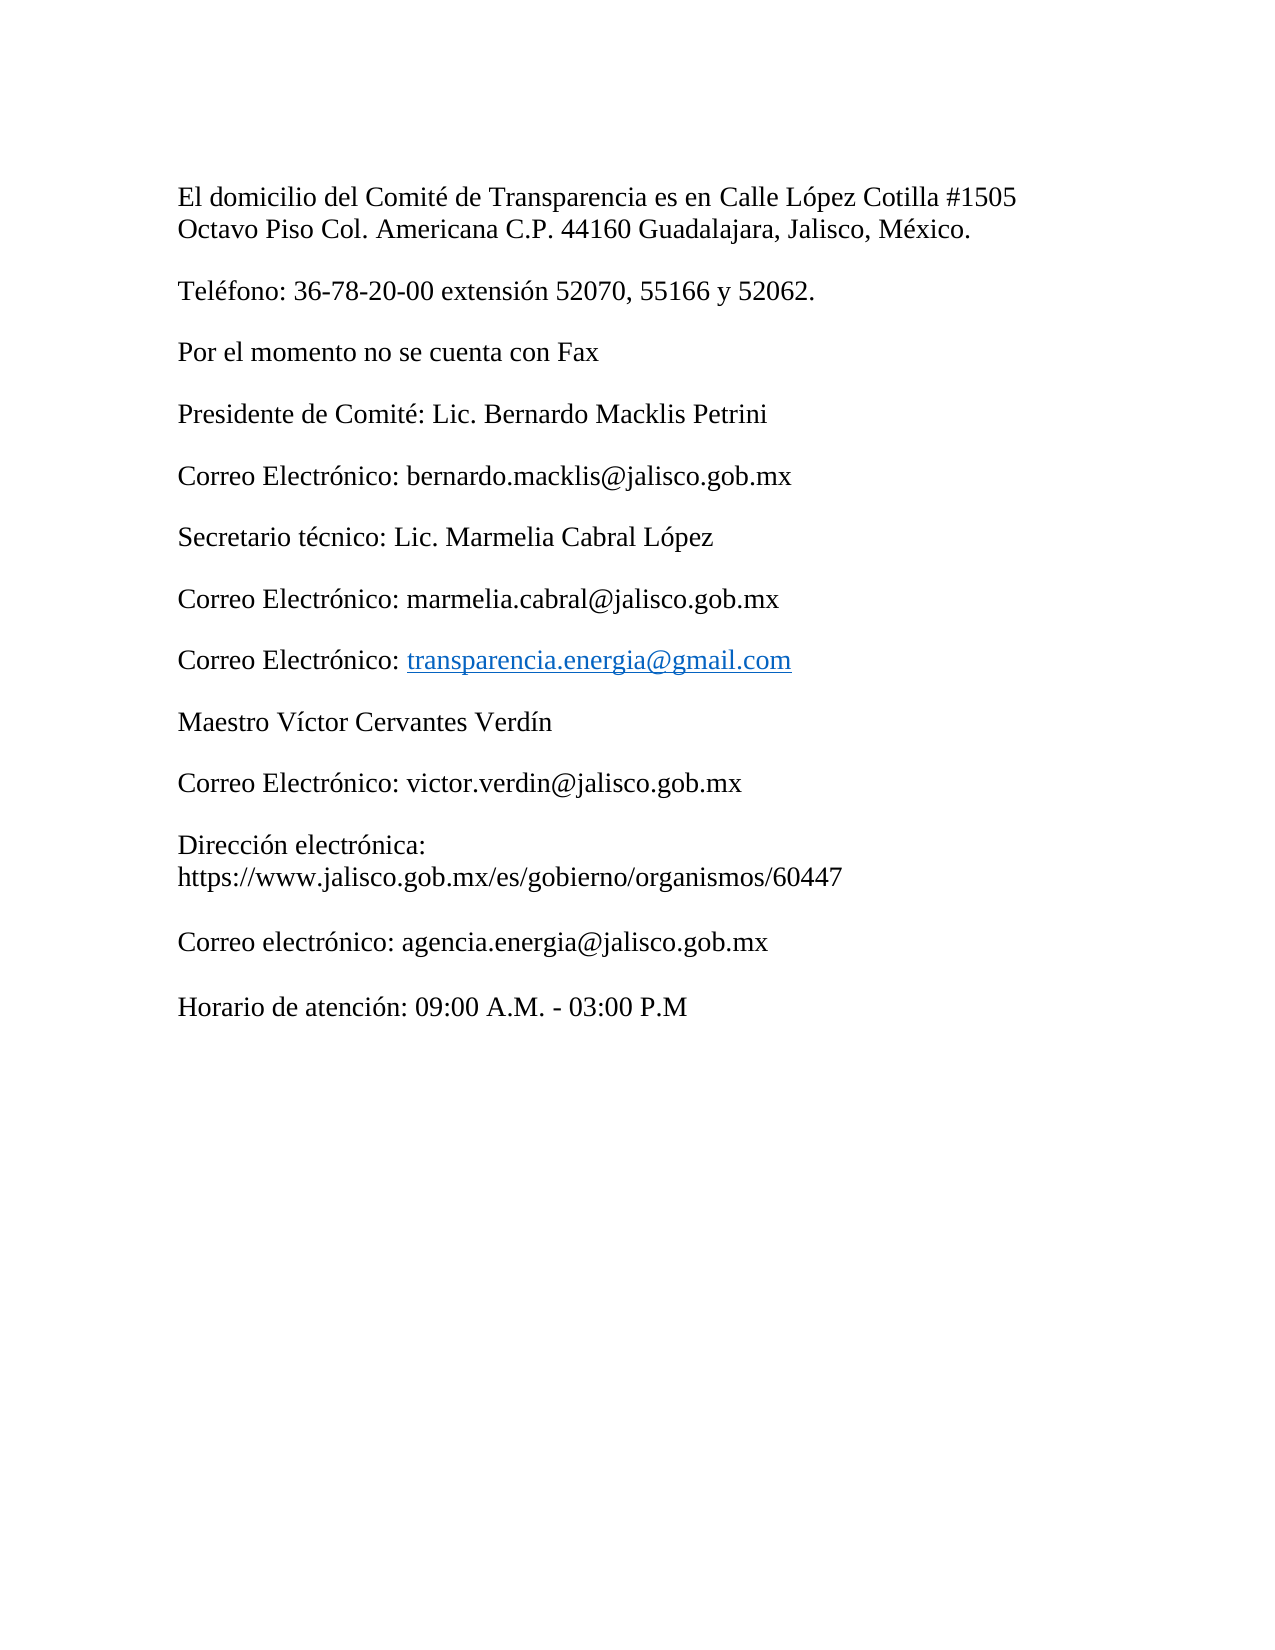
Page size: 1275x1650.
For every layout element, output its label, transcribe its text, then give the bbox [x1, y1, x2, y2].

text Correo electrónico: agencia.energia@jalisco.gob.mx [177, 925, 1098, 958]
text Correo Electrónico: victor.verdin@jalisco.gob.mx [177, 766, 1098, 799]
text Maestro Víctor Cervantes Verdín [177, 705, 1098, 737]
text Por el momento no se cuenta con Fax [177, 336, 1098, 368]
text Dirección electrónica: https://www.jalisco.gob.mx/es/gobierno/organismos/60447 [177, 828, 1098, 893]
text Correo Electrónico: bernardo.macklis@jalisco.gob.mx [177, 459, 1098, 491]
text El domicilio del Comité de Transparencia es en Calle López Cotilla #1505 Octavo Piso Col. Americana C.P. 44160 Guadalajara, Jalisco, México. [177, 148, 1098, 245]
text Correo Electrónico: marmelia.cabral@jalisco.gob.mx [177, 582, 1098, 614]
text Horario de atención: 09:00 A.M. - 03:00 P.M [177, 990, 1098, 1022]
text Presidente de Comité: Lic. Bernardo Macklis Petrini [177, 397, 1098, 429]
text Correo Electrónico: transparencia.energia@gmail.com [177, 643, 1098, 676]
text Secretario técnico: Lic. Marmelia Cabral López [177, 520, 1098, 553]
text Teléfono: 36-78-20-00 extensión 52070, 55166 y 52062. [177, 274, 1098, 306]
